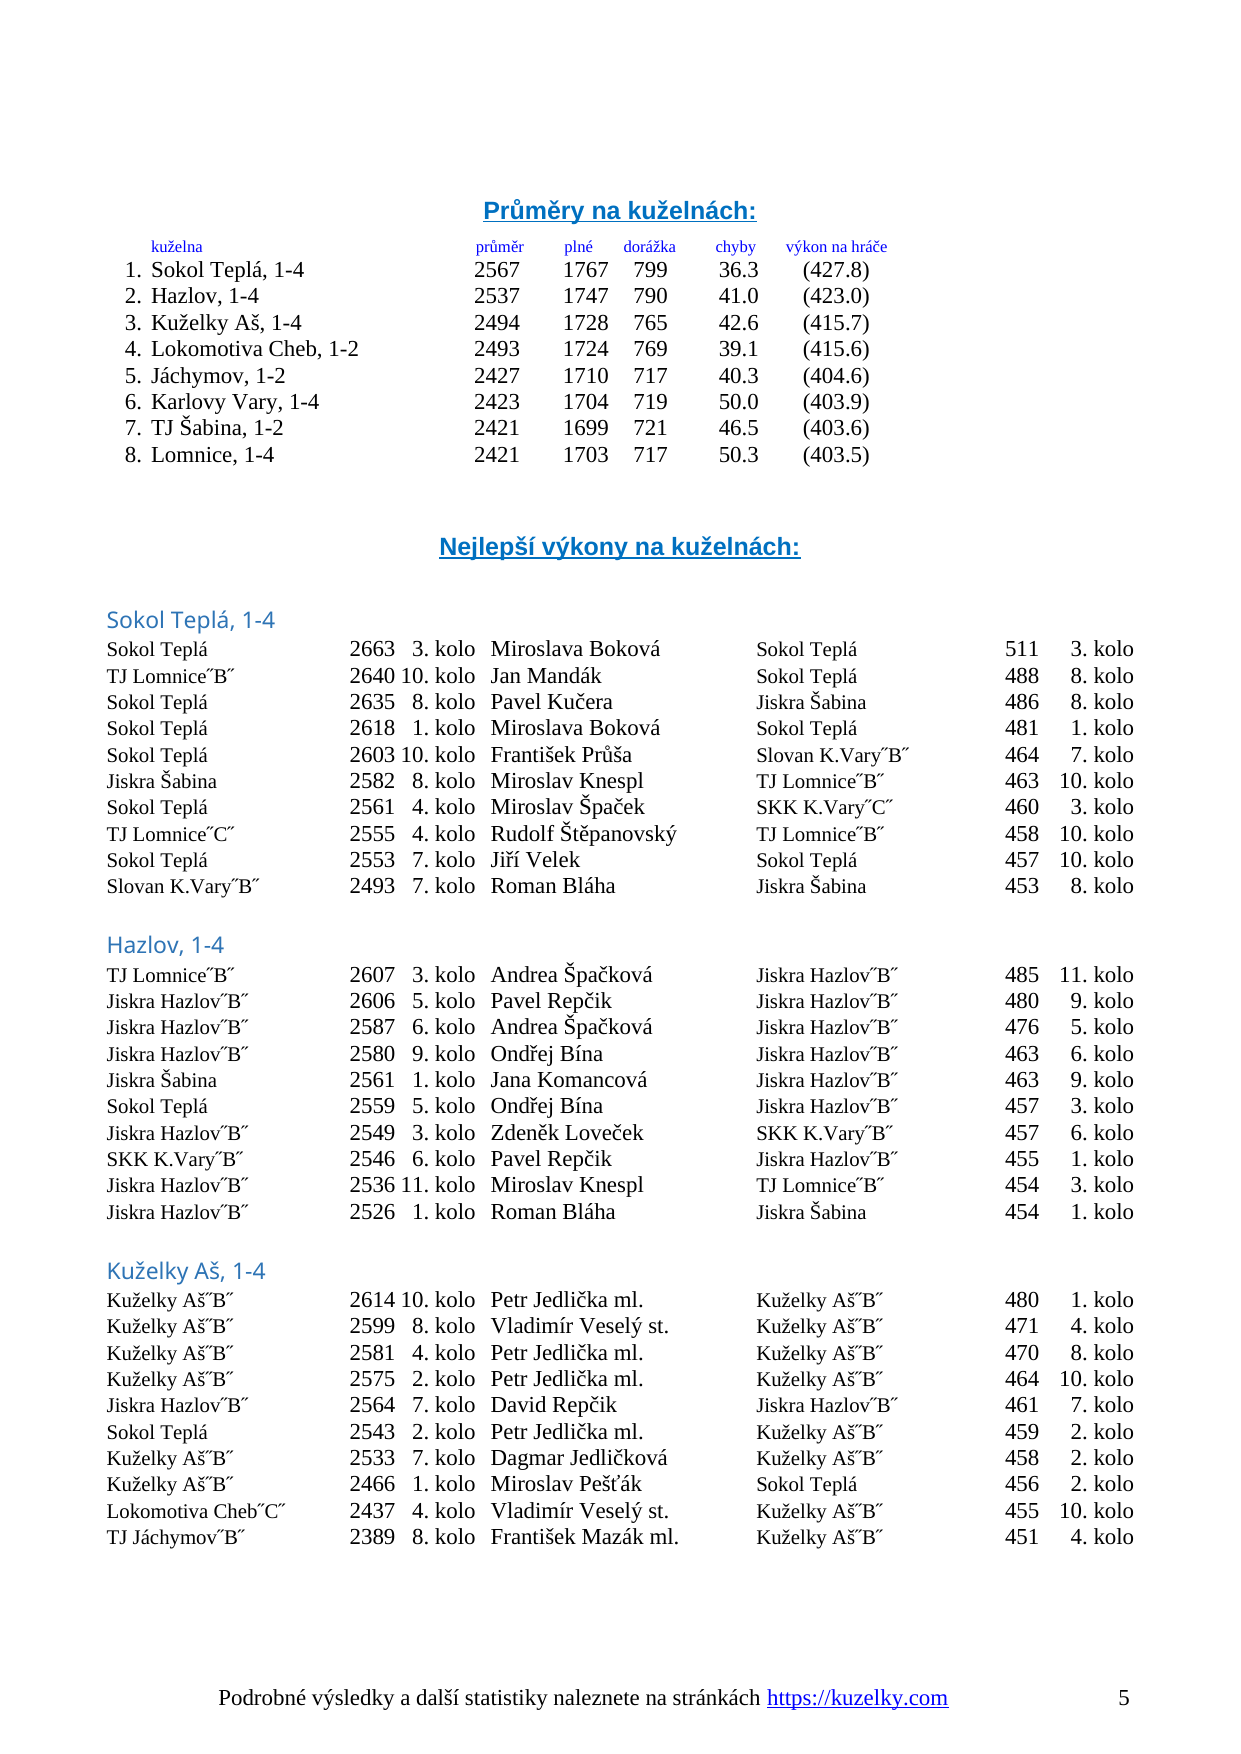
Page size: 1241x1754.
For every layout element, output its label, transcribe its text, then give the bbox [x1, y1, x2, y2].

text Sokol Teplá 2559 5. kolo Ondřej Bína Jiskra Hazlov˝B˝ 457 3. kolo [106, 1092, 1134, 1119]
text Lokomotiva Cheb˝C˝ 2437 4. kolo Vladimír Veselý st. Kuželky Aš˝B˝ 455 10. kolo [106, 1497, 1134, 1523]
text Sokol Teplá 2603 10. kolo František Průša Slovan K.Vary˝B˝ 464 7. kolo [106, 741, 1134, 767]
text kuželna průměr plné dorážka chyby výkon na hráče [106, 237, 1134, 256]
text Kuželky Aš˝B˝ 2533 7. kolo Dagmar Jedličková Kuželky Aš˝B˝ 458 2. kolo [106, 1444, 1134, 1470]
text Jiskra Šabina 2582 8. kolo Miroslav Knespl TJ Lomnice˝B˝ 463 10. kolo [106, 767, 1134, 793]
text Kuželky Aš˝B˝ 2581 4. kolo Petr Jedlička ml. Kuželky Aš˝B˝ 470 8. kolo [106, 1339, 1134, 1365]
text Sokol Teplá 2553 7. kolo Jiří Velek Sokol Teplá 457 10. kolo [106, 846, 1134, 872]
text 3. Kuželky Aš, 1-4 2494 1728 765 42.6 (415.7) [106, 309, 1134, 335]
text Slovan K.Vary˝B˝ 2493 7. kolo Roman Bláha Jiskra Šabina 453 8. kolo [106, 872, 1134, 899]
text Sokol Teplá 2663 3. kolo Miroslava Boková Sokol Teplá 511 3. kolo [106, 635, 1134, 662]
subtitle Hazlov, 1-4 [106, 929, 1134, 961]
text 1. Sokol Teplá, 1-4 2567 1767 799 36.3 (427.8) [106, 256, 1134, 283]
text Sokol Teplá 2543 2. kolo Petr Jedlička ml. Kuželky Aš˝B˝ 459 2. kolo [106, 1418, 1134, 1444]
text TJ Lomnice˝B˝ 2607 3. kolo Andrea Špačková Jiskra Hazlov˝B˝ 485 11. kolo [106, 961, 1134, 987]
subtitle Kuželky Aš, 1-4 [106, 1255, 1134, 1286]
text SKK K.Vary˝B˝ 2546 6. kolo Pavel Repčik Jiskra Hazlov˝B˝ 455 1. kolo [106, 1145, 1134, 1171]
text Kuželky Aš˝B˝ 2614 10. kolo Petr Jedlička ml. Kuželky Aš˝B˝ 480 1. kolo [106, 1286, 1134, 1312]
text Nejlepší výkony na kuželnách: [94, 532, 1145, 561]
text 4. Lokomotiva Cheb, 1-2 2493 1724 769 39.1 (415.6) [106, 335, 1134, 362]
text 8. Lomnice, 1-4 2421 1703 717 50.3 (403.5) [106, 441, 1134, 467]
text Jiskra Hazlov˝B˝ 2536 11. kolo Miroslav Knespl TJ Lomnice˝B˝ 454 3. kolo [106, 1171, 1134, 1198]
text Sokol Teplá 2618 1. kolo Miroslava Boková Sokol Teplá 481 1. kolo [106, 714, 1134, 741]
text 7. TJ Šabina, 1-2 2421 1699 721 46.5 (403.6) [106, 414, 1134, 441]
text 2. Hazlov, 1-4 2537 1747 790 41.0 (423.0) [106, 283, 1134, 309]
text Jiskra Hazlov˝B˝ 2606 5. kolo Pavel Repčik Jiskra Hazlov˝B˝ 480 9. kolo [106, 987, 1134, 1013]
text Jiskra Hazlov˝B˝ 2526 1. kolo Roman Bláha Jiskra Šabina 454 1. kolo [106, 1198, 1134, 1224]
text TJ Lomnice˝B˝ 2640 10. kolo Jan Mandák Sokol Teplá 488 8. kolo [106, 662, 1134, 688]
text Sokol Teplá 2561 4. kolo Miroslav Špaček SKK K.Vary˝C˝ 460 3. kolo [106, 793, 1134, 820]
text Jiskra Hazlov˝B˝ 2564 7. kolo David Repčik Jiskra Hazlov˝B˝ 461 7. kolo [106, 1391, 1134, 1418]
subtitle Sokol Teplá, 1-4 [106, 604, 1134, 635]
text 6. Karlovy Vary, 1-4 2423 1704 719 50.0 (403.9) [106, 388, 1134, 414]
text TJ Lomnice˝C˝ 2555 4. kolo Rudolf Štěpanovský TJ Lomnice˝B˝ 458 10. kolo [106, 820, 1134, 846]
text Průměry na kuželnách: [94, 196, 1145, 224]
text Jiskra Hazlov˝B˝ 2549 3. kolo Zdeněk Loveček SKK K.Vary˝B˝ 457 6. kolo [106, 1119, 1134, 1145]
text Sokol Teplá 2635 8. kolo Pavel Kučera Jiskra Šabina 486 8. kolo [106, 688, 1134, 714]
text Kuželky Aš˝B˝ 2575 2. kolo Petr Jedlička ml. Kuželky Aš˝B˝ 464 10. kolo [106, 1365, 1134, 1391]
text Kuželky Aš˝B˝ 2466 1. kolo Miroslav Pešťák Sokol Teplá 456 2. kolo [106, 1470, 1134, 1497]
text Jiskra Hazlov˝B˝ 2587 6. kolo Andrea Špačková Jiskra Hazlov˝B˝ 476 5. kolo [106, 1013, 1134, 1040]
text Jiskra Šabina 2561 1. kolo Jana Komancová Jiskra Hazlov˝B˝ 463 9. kolo [106, 1066, 1134, 1092]
text TJ Jáchymov˝B˝ 2389 8. kolo František Mazák ml. Kuželky Aš˝B˝ 451 4. kolo [106, 1523, 1134, 1549]
text 5. Jáchymov, 1-2 2427 1710 717 40.3 (404.6) [106, 362, 1134, 388]
text Kuželky Aš˝B˝ 2599 8. kolo Vladimír Veselý st. Kuželky Aš˝B˝ 471 4. kolo [106, 1312, 1134, 1339]
text Jiskra Hazlov˝B˝ 2580 9. kolo Ondřej Bína Jiskra Hazlov˝B˝ 463 6. kolo [106, 1040, 1134, 1066]
